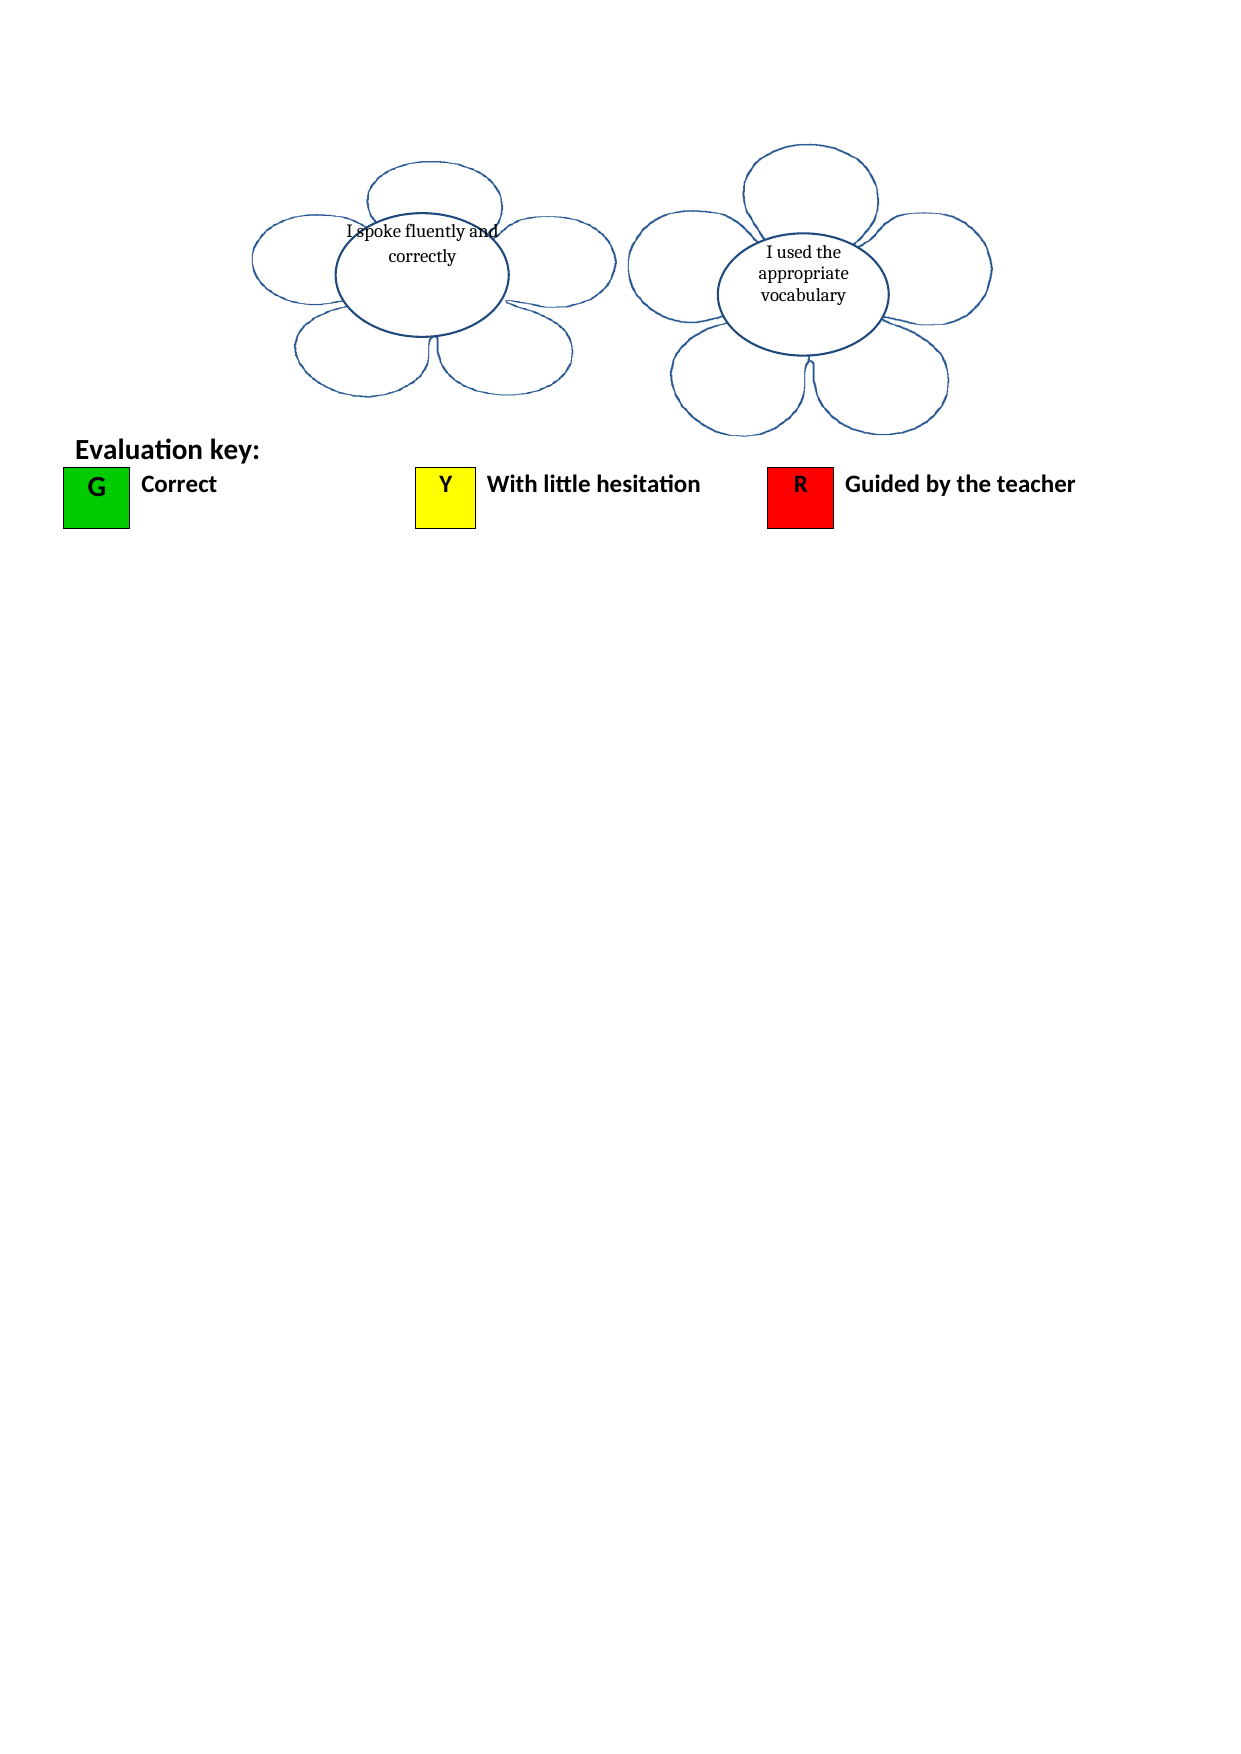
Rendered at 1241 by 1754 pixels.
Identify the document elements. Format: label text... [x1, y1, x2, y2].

table_header G [64, 468, 129, 528]
table_header Correct [130, 467, 415, 528]
picture [246, 130, 999, 446]
text Evaluation key: [75, 431, 1165, 467]
table_header Y [416, 468, 475, 528]
table_header R [768, 468, 833, 528]
table_header With little hesitation [476, 467, 767, 528]
table_header Guided by the teacher [834, 467, 1123, 528]
